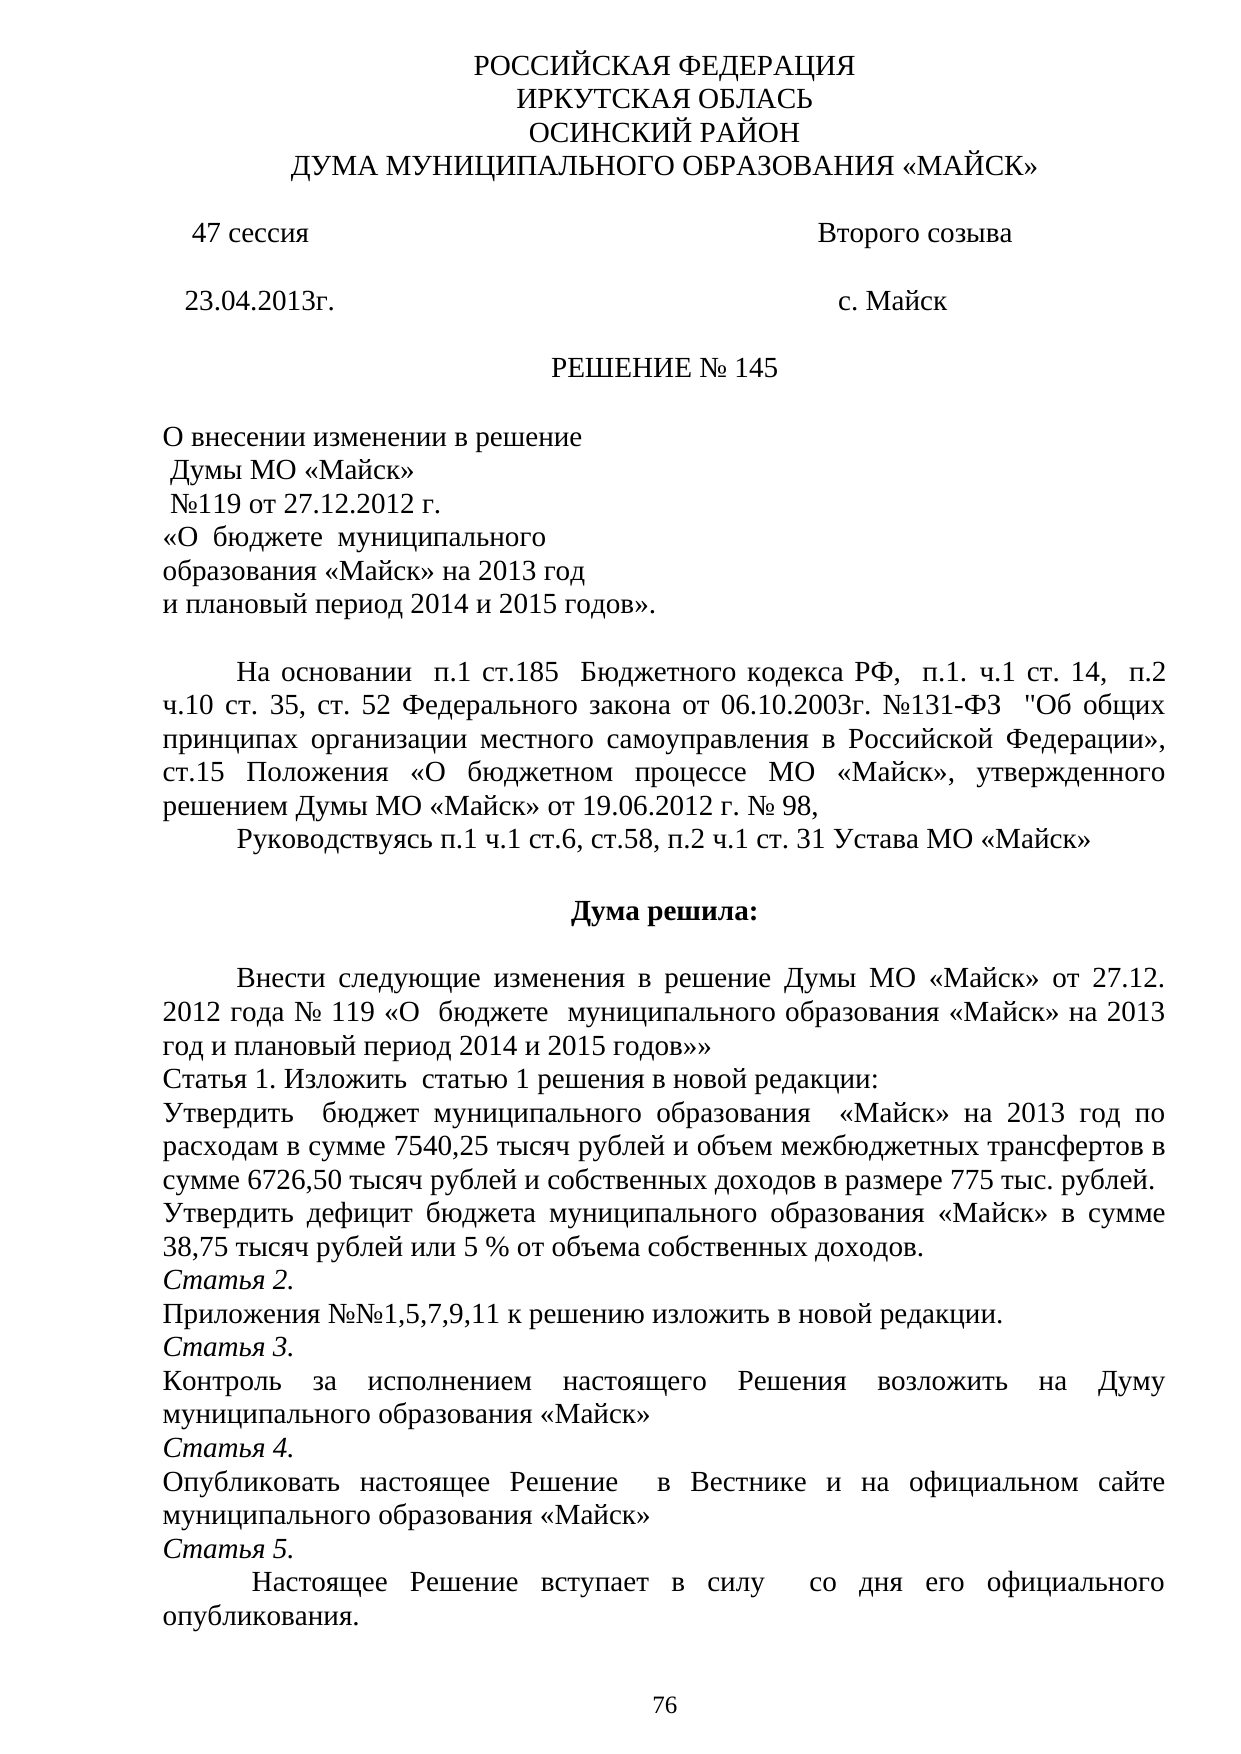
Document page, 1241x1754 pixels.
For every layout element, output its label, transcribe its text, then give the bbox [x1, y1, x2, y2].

text О внесении изменении в решение [162, 419, 1166, 452]
text «О бюджете муниципального [162, 519, 1166, 553]
text Контроль за исполнением настоящего Решения возложить на Думу муниципального образования «Майск» [162, 1363, 1166, 1430]
text и плановый период 2014 и 2015 годов». [162, 587, 1166, 620]
text Утвердить дефицит бюджета муниципального образования «Майск» в сумме 38,75 тысяч рублей или 5 % от объема собственных доходов. [162, 1195, 1166, 1262]
text РЕШЕНИЕ № 145 [162, 350, 1166, 383]
text Дума решила: [162, 893, 1166, 927]
text Думы МО «Майск» [162, 452, 1166, 486]
text Внести следующие изменения в решение Думы МО «Майск» от 27.12. 2012 года № 119 «О бюджете муниципального образования «Майск» на 2013 год и плановый период 2014 и 2015 годов»» [162, 961, 1166, 1061]
text Настоящее Решение вступает в силу со дня его официального опубликования. [162, 1564, 1166, 1631]
text Статья 4. [162, 1430, 1166, 1464]
text Приложения №№1,5,7,9,11 к решению изложить в новой редакции. [162, 1296, 1166, 1329]
text ОСИНСКИЙ РАЙОН [162, 115, 1166, 148]
text Утвердить бюджет муниципального образования «Майск» на 2013 год по расходам в сумме 7540,25 тысяч рублей и объем межбюджетных трансфертов в сумме 6726,50 тысяч рублей и собственных доходов в размере 775 тыс. рублей. [162, 1095, 1166, 1195]
text Руководствуясь п.1 ч.1 ст.6, ст.58, п.2 ч.1 ст. 31 Устава МО «Майск» [162, 821, 1166, 855]
text ИРКУТСКАЯ ОБЛАСЬ [162, 81, 1166, 115]
text Статья 3. [162, 1329, 1166, 1363]
text На основании п.1 ст.185 Бюджетного кодекса РФ, п.1. ч.1 ст. 14, п.2 ч.10 ст. 35, ст. 52 Федерального закона от 06.10.2003г. №131-ФЗ "Об общих принципах организации местного самоуправления в Российской Федерации», ст.15 Положения «О бюджетном процессе МО «Майск», утвержденного решением Думы МО «Майск» от 19.06.2012 г. № 98, [162, 654, 1166, 821]
text №119 от 27.12.2012 г. [162, 486, 1166, 519]
text Статья 2. [162, 1262, 1166, 1296]
text ДУМА МУНИЦИПАЛЬНОГО ОБРАЗОВАНИЯ «МАЙСК» [162, 148, 1166, 182]
text РОССИЙСКАЯ ФЕДЕРАЦИЯ [162, 48, 1166, 81]
text Опубликовать настоящее Решение в Вестнике и на официальном сайте муниципального образования «Майск» [162, 1464, 1166, 1531]
text Статья 5. [162, 1531, 1166, 1564]
text Статья 1. Изложить статью 1 решения в новой редакции: [162, 1061, 1166, 1095]
text 47 сессия Второго созыва [162, 216, 1166, 249]
text образования «Майск» на 2013 год [162, 553, 1166, 587]
text 23.04.2013г. с. Майск [162, 283, 1166, 316]
